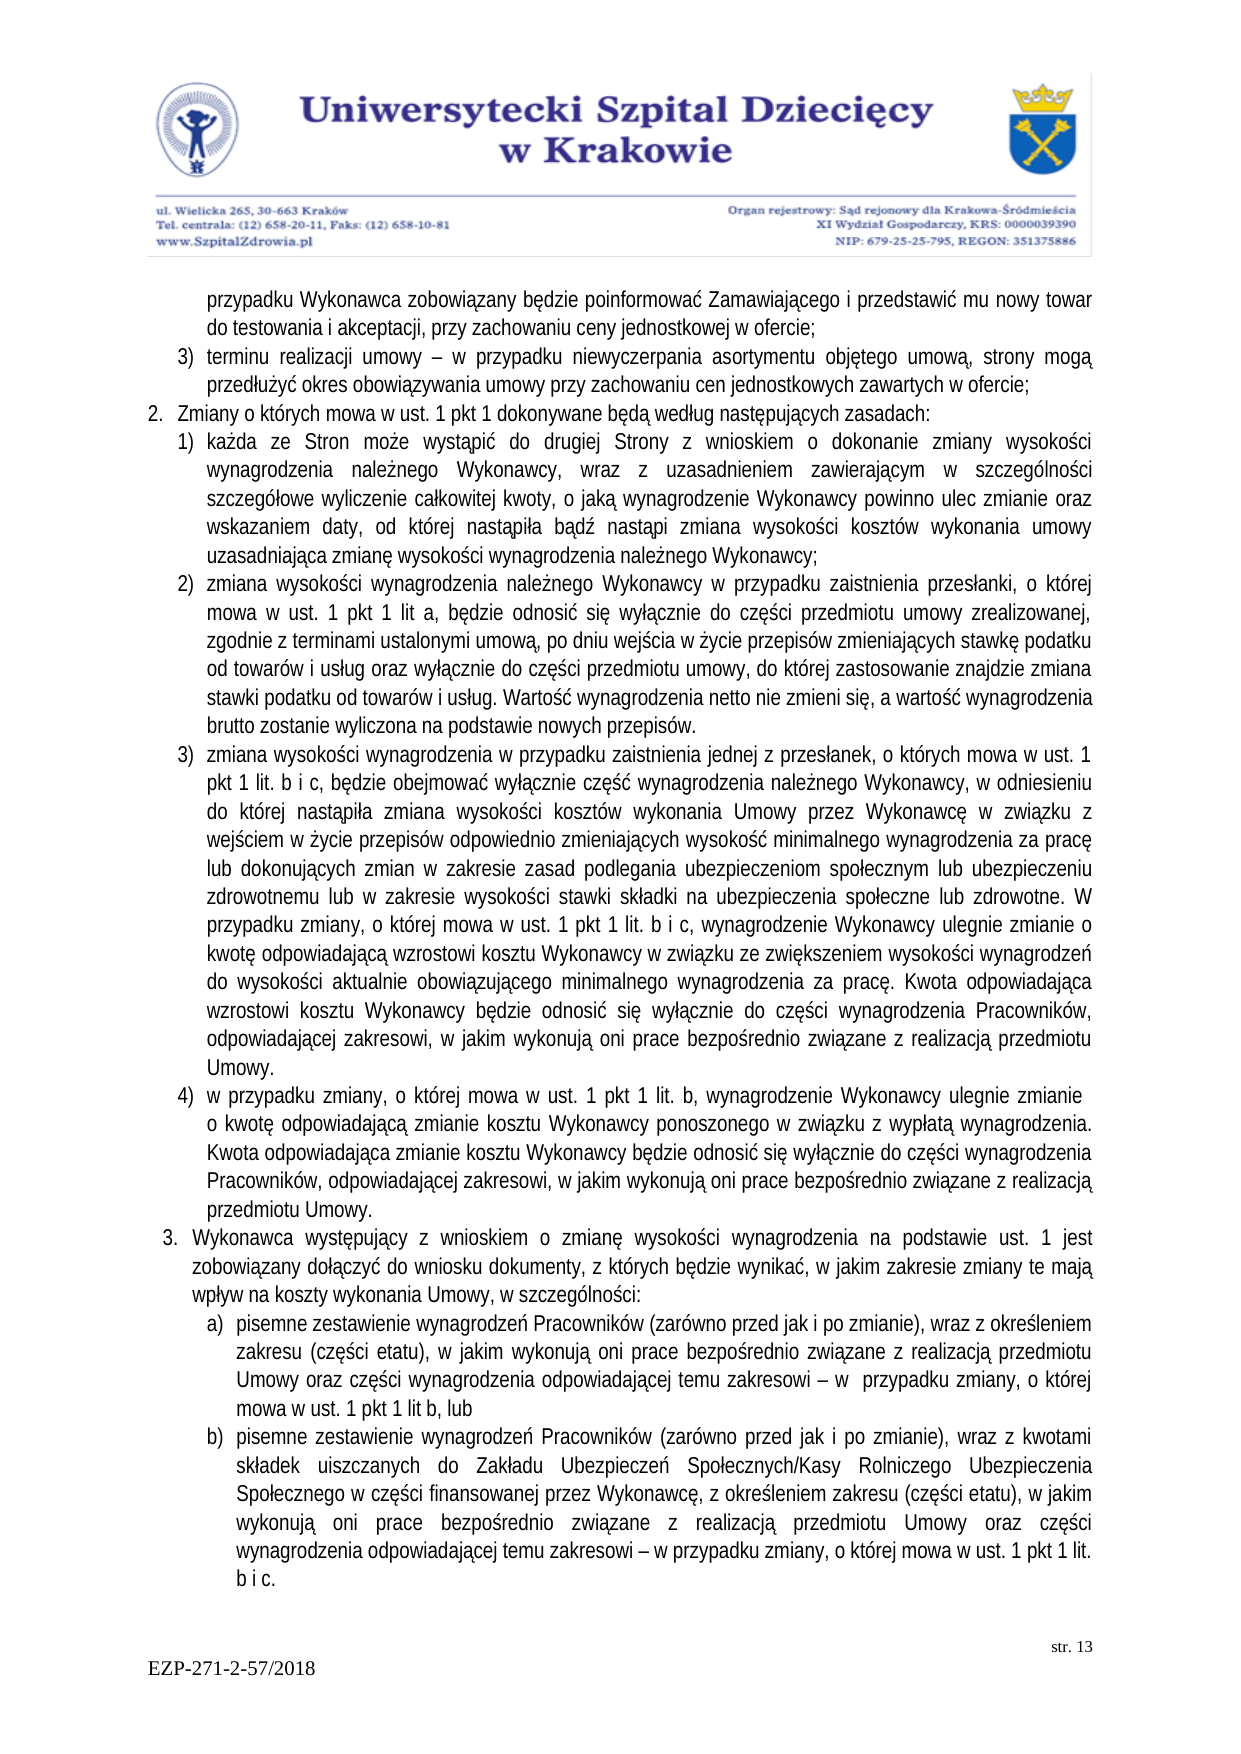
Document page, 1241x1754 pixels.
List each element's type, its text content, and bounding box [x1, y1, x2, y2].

list zmiana wysokości wynagrodzenia w przypadku zaistnienia jednej z przesłanek, o których mowa w ust. 1 pkt 1 lit. b i c, będzie obejmować wyłącznie część wynagrodzenia należnego Wykonawcy, w odniesieniu do której nastąpiła zmiana wysokości kosztów wykonania Umowy przez Wykonawcę w związku z wejściem w życie przepisów odpowiednio zmieniających wysokość minimalnego wynagrodzenia za pracę lub dokonujących zmian w zakresie zasad podlegania ubezpieczeniom społecznym lub ubezpieczeniu zdrowotnemu lub w zakresie wysokości stawki składki na ubezpieczenia społeczne lub zdrowotne. W przypadku zmiany, o której mowa w ust. 1 pkt 1 lit. b i c, wynagrodzenie Wykonawcy ulegnie zmianie o kwotę odpowiadającą wzrostowi kosztu Wykonawcy w związku ze zwiększeniem wysokości wynagrodzeń do wysokości aktualnie obowiązującego minimalnego wynagrodzenia za pracę. Kwota odpowiadająca wzrostowi kosztu Wykonawcy będzie odnosić się wyłącznie do części wynagrodzenia Pracowników, odpowiadającej zakresowi, w jakim wykonują oni prace bezpośrednio związane z realizacją przedmiotu Umowy. [177, 741, 1093, 1080]
list pisemne zestawienie wynagrodzeń Pracowników (zarówno przed jak i po zmianie), wraz z określeniem zakresu (części etatu), w jakim wykonują oni prace bezpośrednio związane z realizacją przedmiotu Umowy oraz części wynagrodzenia odpowiadającej temu zakresowi – w przypadku zmiany, o której mowa w ust. 1 pkt 1 lit b, lub [207, 1309, 1093, 1421]
list Wykonawca występujący z wnioskiem o zmianę wysokości wynagrodzenia na podstawie ust. 1 jest zobowiązany dołączyć do wniosku dokumenty, z których będzie wynikać, w jakim zakresie zmiany te mają wpływ na koszty wykonania Umowy, w szczególności: [162, 1224, 1093, 1307]
list pisemne zestawienie wynagrodzeń Pracowników (zarówno przed jak i po zmianie), wraz z kwotami składek uiszczanych do Zakładu Ubezpieczeń Społecznych/Kasy Rolniczego Ubezpieczenia Społecznego w części finansowanej przez Wykonawcę, z określeniem zakresu (części etatu), w jakim wykonują oni prace bezpośrednio związane z realizacją przedmiotu Umowy oraz części wynagrodzenia odpowiadającej temu zakresowi – w przypadku zmiany, o której mowa w ust. 1 pkt 1 lit. b i c. [207, 1423, 1093, 1592]
list Zmiany o których mowa w ust. 1 pkt 1 dokonywane będą według następujących zasadach: [148, 399, 1093, 426]
list terminu realizacji umowy – w przypadku niewyczerpania asortymentu objętego umową, strony mogą przedłużyć okres obowiązywania umowy przy zachowaniu cen jednostkowych zawartych w ofercie; [177, 343, 1093, 397]
list każda ze Stron może wystąpić do drugiej Strony z wnioskiem o dokonanie zmiany wysokości wynagrodzenia należnego Wykonawcy, wraz z uzasadnieniem zawierającym w szczególności szczegółowe wyliczenie całkowitej kwoty, o jaką wynagrodzenie Wykonawcy powinno ulec zmianie oraz wskazaniem daty, od której nastąpiła bądź nastąpi zmiana wysokości kosztów wykonania umowy uzasadniająca zmianę wysokości wynagrodzenia należnego Wykonawcy; [177, 428, 1093, 568]
list w przypadku zmiany, o której mowa w ust. 1 pkt 1 lit. b, wynagrodzenie Wykonawcy ulegnie zmianie o kwotę odpowiadającą zmianie kosztu Wykonawcy ponoszonego w związku z wypłatą wynagrodzenia. Kwota odpowiadająca zmianie kosztu Wykonawcy będzie odnosić się wyłącznie do części wynagrodzenia Pracowników, odpowiadającej zakresowi, w jakim wykonują oni prace bezpośrednio związane z realizacją przedmiotu Umowy. [177, 1082, 1093, 1222]
picture [147, 73, 1093, 258]
list zmiana wysokości wynagrodzenia należnego Wykonawcy w przypadku zaistnienia przesłanki, o której mowa w ust. 1 pkt 1 lit a, będzie odnosić się wyłącznie do części przedmiotu umowy zrealizowanej, zgodnie z terminami ustalonymi umową, po dniu wejścia w życie przepisów zmieniających stawkę podatku od towarów i usług oraz wyłącznie do części przedmiotu umowy, do której zastosowanie znajdzie zmiana stawki podatku od towarów i usług. Wartość wynagrodzenia netto nie zmieni się, a wartość wynagrodzenia brutto zostanie wyliczona na podstawie nowych przepisów. [177, 570, 1093, 739]
